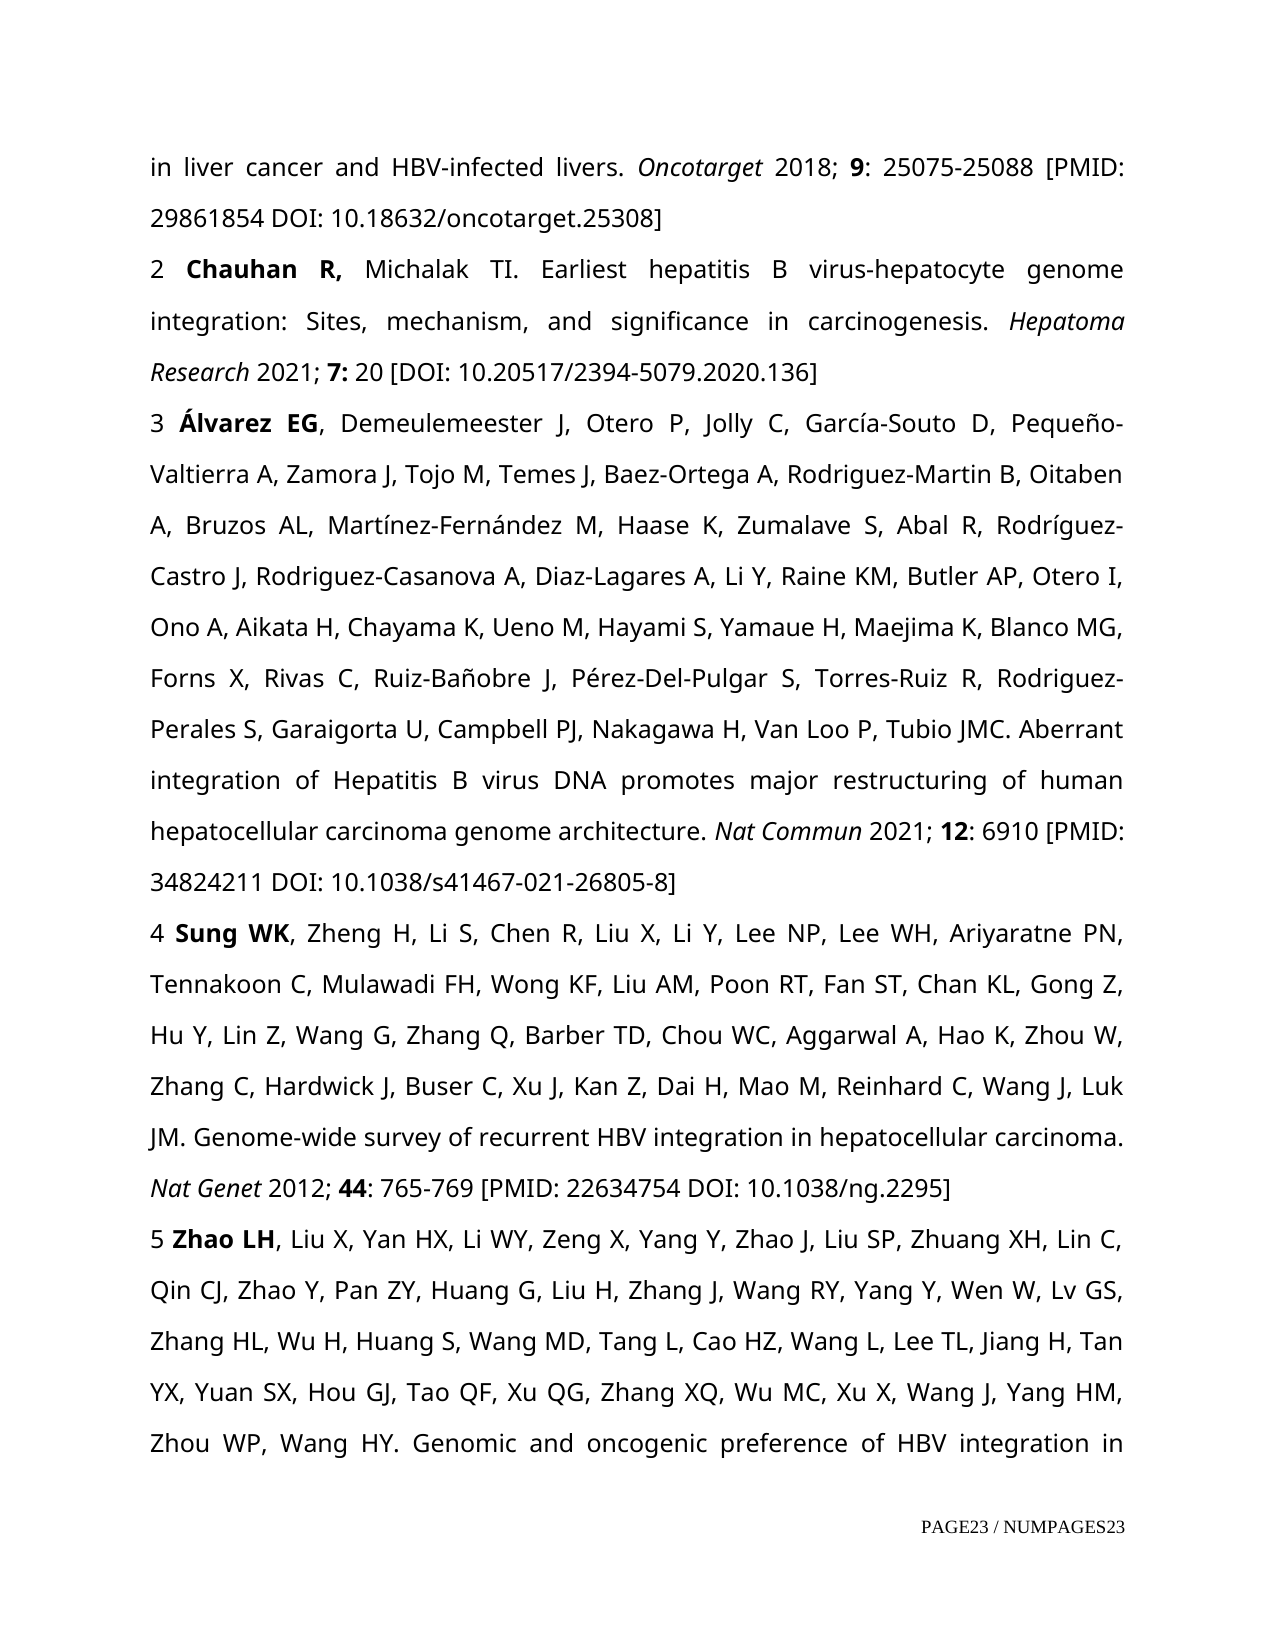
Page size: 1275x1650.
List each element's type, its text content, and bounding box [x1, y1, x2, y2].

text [150, 1222, 1125, 1460]
text 3 Álvarez EG, Demeulemeester J, Otero P, Jolly C, García-Souto D, Pequeño-Valtierra A, Zamora J, Tojo M, Temes J, Baez-Ortega A, Rodriguez-Martin B, Oitaben A, Bruzos AL, Martínez-Fernández M, Haase K, Zumalave S, Abal R, Rodríguez-Castro J, Rodriguez-Casanova A, Diaz-Lagares A, Li Y, Raine KM, Butler AP, Otero I, Ono A, Aikata H, Chayama K, Ueno M, Hayami S, Yamaue H, Maejima K, Blanco MG, Forns X, Rivas C, Ruiz-Bañobre J, Pérez-Del-Pulgar S, Torres-Ruiz R, Rodriguez-Perales S, Garaigorta U, Campbell PJ, Nakagawa H, Van Loo P, Tubio JMC. Aberrant integration of Hepatitis B virus DNA promotes major restructuring of human hepatocellular carcinoma genome architecture. Nat Commun 2021; 12: 6910 [PMID: 34824211 DOI: 10.1038/s41467-021-26805-8] [150, 405, 1125, 899]
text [150, 150, 1125, 235]
text 4 Sung WK, Zheng H, Li S, Chen R, Liu X, Li Y, Lee NP, Lee WH, Ariyaratne PN, Tennakoon C, Mulawadi FH, Wong KF, Liu AM, Poon RT, Fan ST, Chan KL, Gong Z, Hu Y, Lin Z, Wang G, Zhang Q, Barber TD, Chou WC, Aggarwal A, Hao K, Zhou W, Zhang C, Hardwick J, Buser C, Xu J, Kan Z, Dai H, Mao M, Reinhard C, Wang J, Luk JM. Genome-wide survey of recurrent HBV integration in hepatocellular carcinoma. Nat Genet 2012; 44: 765-769 [PMID: 22634754 DOI: 10.1038/ng.2295] [150, 916, 1125, 1205]
text 2 Chauhan R, Michalak TI. Earliest hepatitis B virus-hepatocyte genome integration: Sites, mechanism, and significance in carcinogenesis. Hepatoma Research 2021; 7: 20 [DOI: 10.20517/2394-5079.2020.136] [150, 252, 1125, 388]
